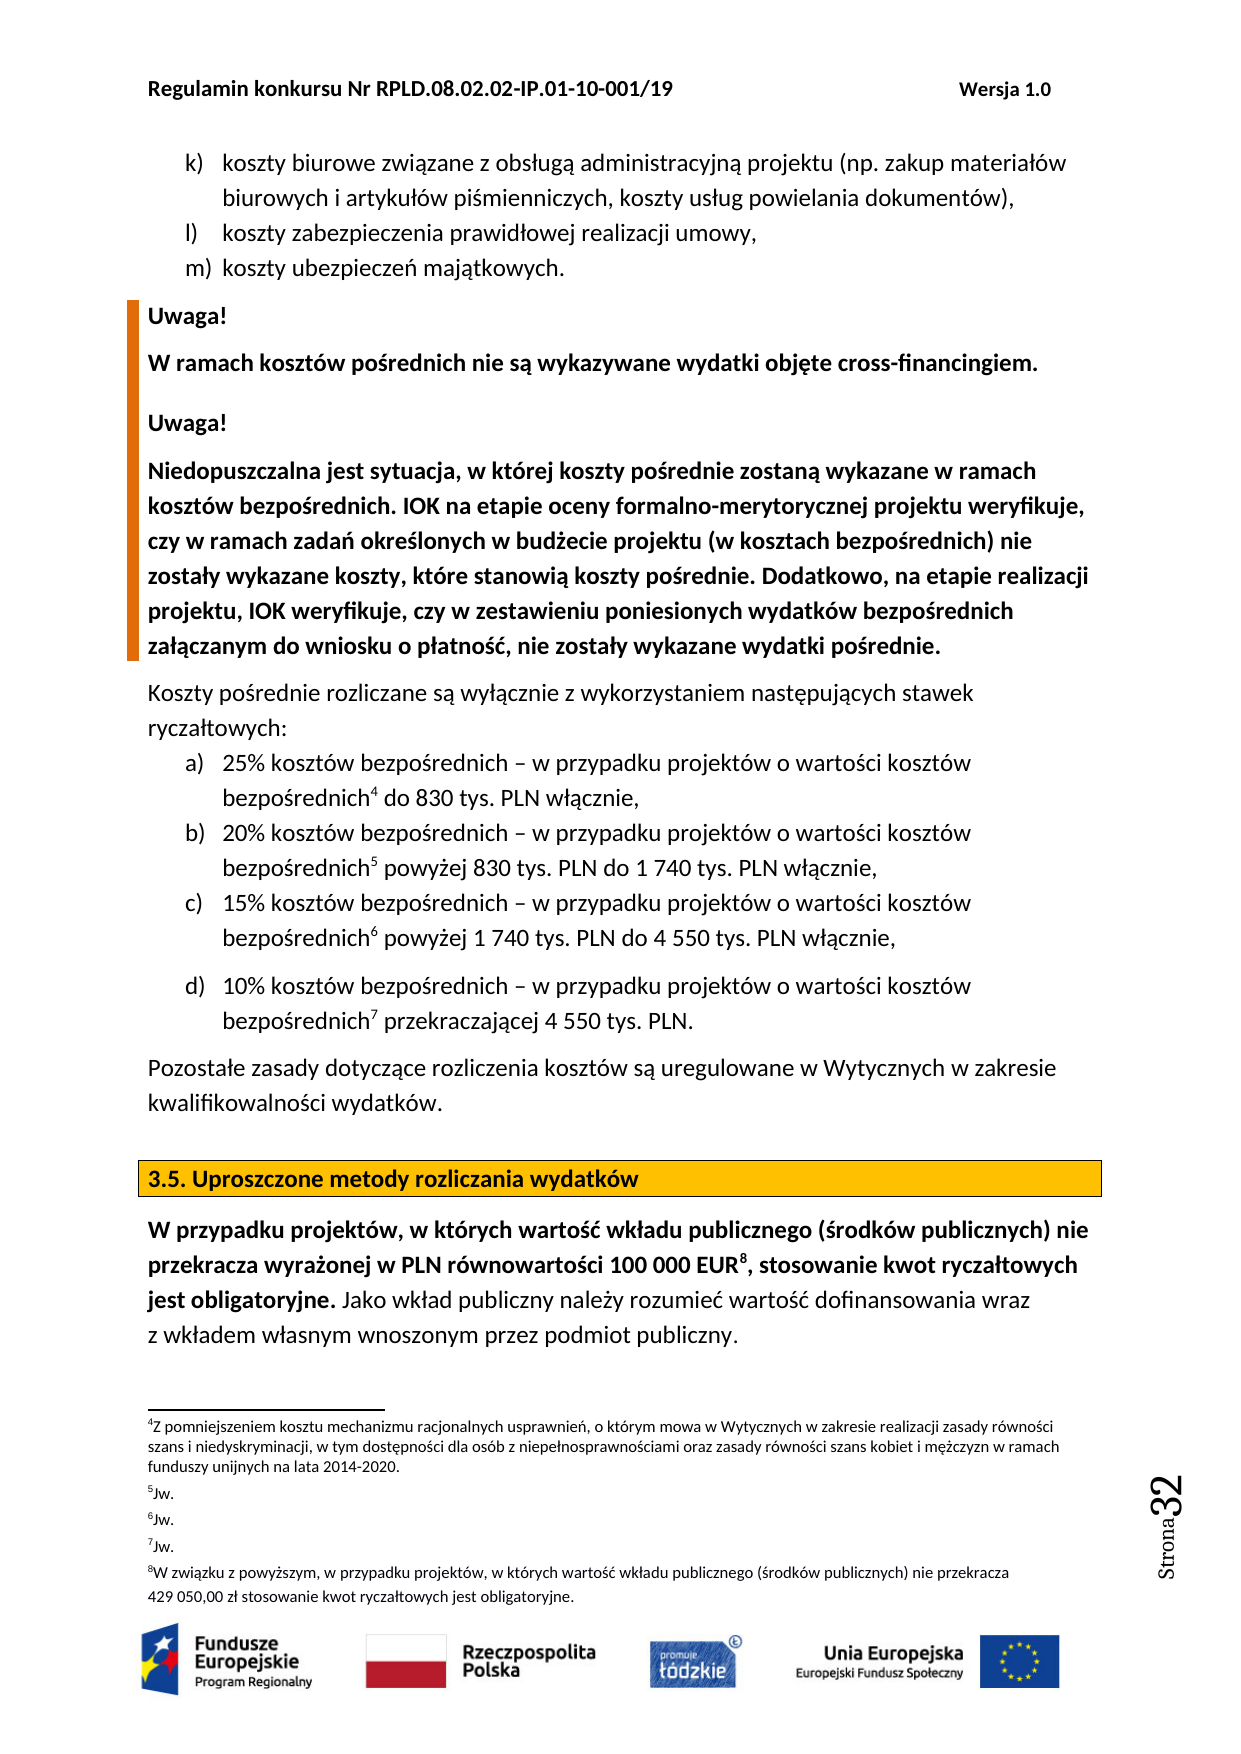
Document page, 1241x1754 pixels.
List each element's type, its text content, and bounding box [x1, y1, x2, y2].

text Uwaga! [139, 300, 1093, 331]
list koszty zabezpieczenia prawidłowej realizacji umowy, [185, 218, 1093, 248]
list 15% kosztów bezpośrednich – w przypadku projektów o wartości kosztów bezpośrednich powyżej 1 740 tys. PLN do 4 550 tys. PLN włącznie, [185, 888, 1093, 953]
text W ramach kosztów pośrednich nie są wykazywane wydatki objęte cross-financingiem. [139, 348, 1093, 378]
text Uwaga! [139, 408, 1093, 438]
text Koszty pośrednie rozliczane są wyłącznie z wykorzystaniem następujących stawek ryczałtowych: [148, 678, 1093, 743]
list 20% kosztów bezpośrednich – w przypadku projektów o wartości kosztów bezpośrednich powyżej 830 tys. PLN do 1 740 tys. PLN włącznie, [185, 818, 1093, 883]
list koszty ubezpieczeń majątkowych. [185, 253, 1093, 283]
list Uproszczone metody rozliczania wydatków [139, 1161, 1101, 1196]
text W przypadku projektów, w których wartość wkładu publicznego (środków publicznych) nie przekracza wyrażonej w PLN równowartości 100 000 EUR, stosowanie kwot ryczałtowych jest obligatoryjne. Jako wkład publiczny należy rozumieć wartość dofinansowania wraz z wkładem własnym wnoszonym przez podmiot publiczny. [148, 1214, 1093, 1349]
picture [53, 1561, 1105, 1751]
text Pozostałe zasady dotyczące rozliczenia kosztów są uregulowane w Wytycznych w zakresie kwalifikowalności wydatków. [148, 1053, 1093, 1118]
text Niedopuszczalna jest sytuacja, w której koszty pośrednie zostaną wykazane w ramach kosztów bezpośrednich. IOK na etapie oceny formalno-merytorycznej projektu weryfikuje, czy w ramach zadań określonych w budżecie projektu (w kosztach bezpośrednich) nie zostały wykazane koszty, które stanowią koszty pośrednie. Dodatkowo, na etapie realizacji projektu, IOK weryfikuje, czy w zestawieniu poniesionych wydatków bezpośrednich załączanym do wniosku o płatność, nie zostały wykazane wydatki pośrednie. [139, 455, 1093, 661]
list 10% kosztów bezpośrednich – w przypadku projektów o wartości kosztów bezpośrednich przekraczającej 4 550 tys. PLN. [185, 970, 1093, 1036]
list 25% kosztów bezpośrednich – w przypadku projektów o wartości kosztów bezpośrednich do 830 tys. PLN włącznie, [185, 748, 1093, 813]
list koszty biurowe związane z obsługą administracyjną projektu (np. zakup materiałów biurowych i artykułów piśmienniczych, koszty usług powielania dokumentów), [185, 148, 1093, 213]
